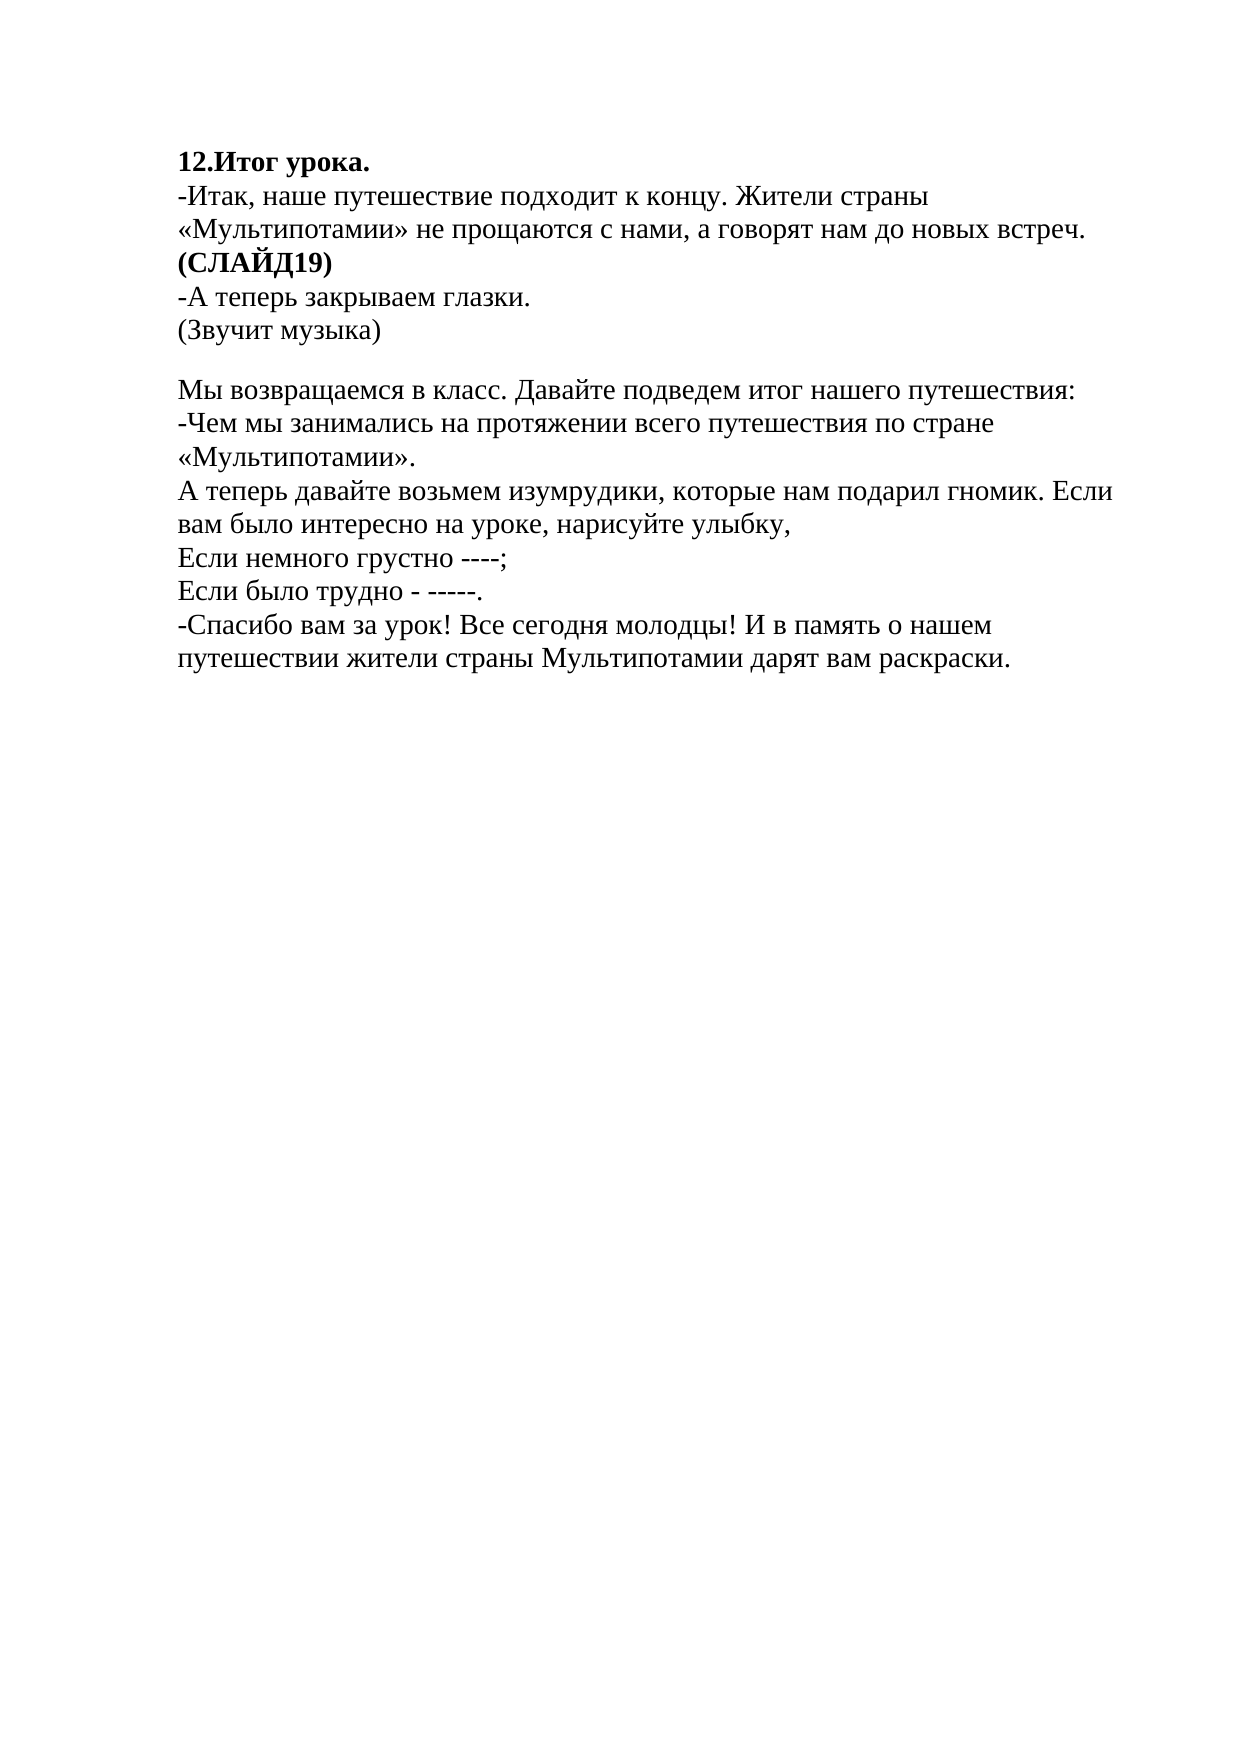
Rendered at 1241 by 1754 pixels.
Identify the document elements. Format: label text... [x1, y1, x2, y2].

text -Итак, наше путешествие подходит к концу. Жители страны «Мультипотамии» не прощаются с нами, а говорят нам до новых встреч. [177, 178, 1152, 245]
text -А теперь закрываем глазки. [177, 279, 1152, 312]
text Если было трудно - -----. [177, 573, 1152, 607]
text (СЛАЙД19) [177, 245, 1152, 279]
text 12.Итог урока. [177, 144, 1152, 178]
text А теперь давайте возьмем изумрудики, которые нам подарил гномик. Если вам было интересно на уроке, нарисуйте улыбку, [177, 473, 1152, 540]
text Мы возвращаемся в класс. Давайте подведем итог нашего путешествия: [177, 372, 1152, 406]
text (Звучит музыка) [177, 312, 1152, 346]
text -Спасибо вам за урок! Все сегодня молодцы! И в память о нашем путешествии жители страны Мультипотамии дарят вам раскраски. [177, 607, 1152, 674]
text Если немного грустно ----; [177, 540, 1152, 573]
text -Чем мы занимались на протяжении всего путешествия по стране «Мультипотамии». [177, 406, 1152, 473]
